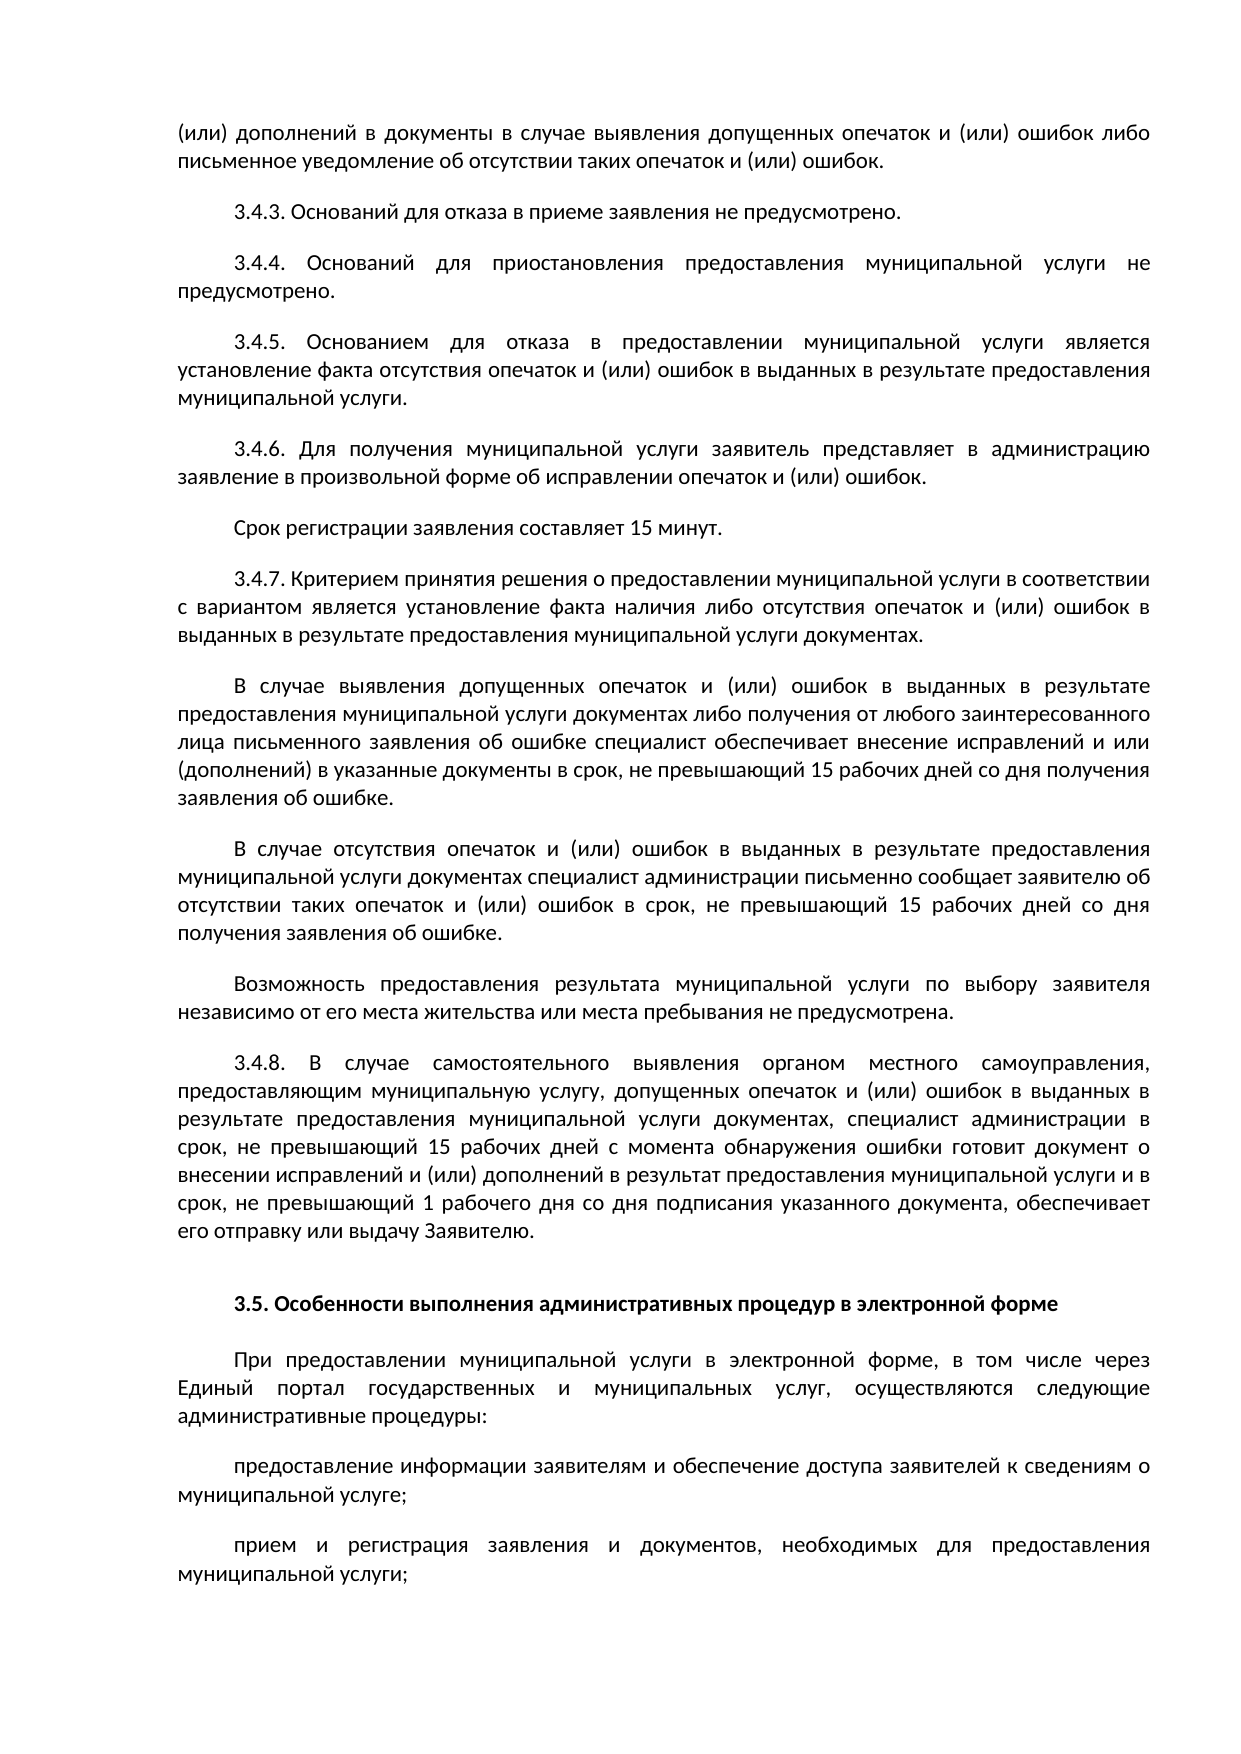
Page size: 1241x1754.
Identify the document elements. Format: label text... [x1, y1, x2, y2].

text прием и регистрация заявления и документов, необходимых для предоставления муниципальной услуги; [177, 1531, 1152, 1587]
text В случае выявления допущенных опечаток и (или) ошибок в выданных в результате предоставления муниципальной услуги документах либо получения от любого заинтересованного лица письменного заявления об ошибке специалист обеспечивает внесение исправлений и или (дополнений) в указанные документы в срок, не превышающий 15 рабочих дней со дня получения заявления об ошибке. [177, 671, 1152, 811]
text Возможность предоставления результата муниципальной услуги по выбору заявителя независимо от его места жительства или места пребывания не предусмотрена. [177, 969, 1152, 1025]
text 3.4.3. Оснований для отказа в приеме заявления не предусмотрено. [177, 197, 1152, 225]
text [177, 118, 1152, 174]
text 3.4.4. Оснований для приостановления предоставления муниципальной услуги не предусмотрено. [177, 248, 1152, 304]
text 3.4.5. Основанием для отказа в предоставлении муниципальной услуги является установление факта отсутствия опечаток и (или) ошибок в выданных в результате предоставления муниципальной услуги. [177, 327, 1152, 411]
text 3.4.8. В случае самостоятельного выявления органом местного самоуправления, предоставляющим муниципальную услугу, допущенных опечаток и (или) ошибок в выданных в результате предоставления муниципальной услуги документах, специалист администрации в срок, не превышающий 15 рабочих дней с момента обнаружения ошибки готовит документ о внесении исправлений и (или) дополнений в результат предоставления муниципальной услуги и в срок, не превышающий 1 рабочего дня со дня подписания указанного документа, обеспечивает его отправку или выдачу Заявителю. [177, 1048, 1152, 1244]
text Срок регистрации заявления составляет 15 минут. [177, 513, 1152, 541]
text 3.4.7. Критерием принятия решения о предоставлении муниципальной услуги в соответствии с вариантом является установление факта наличия либо отсутствия опечаток и (или) ошибок в выданных в результате предоставления муниципальной услуги документах. [177, 564, 1152, 648]
title 3.5. Особенности выполнения административных процедур в электронной форме [177, 1289, 1152, 1317]
text предоставление информации заявителям и обеспечение доступа заявителей к сведениям о муниципальной услуге; [177, 1452, 1152, 1508]
text При предоставлении муниципальной услуги в электронной форме, в том числе через Единый портал государственных и муниципальных услуг, осуществляются следующие административные процедуры: [177, 1345, 1152, 1429]
text 3.4.6. Для получения муниципальной услуги заявитель представляет в администрацию заявление в произвольной форме об исправлении опечаток и (или) ошибок. [177, 434, 1152, 490]
text В случае отсутствия опечаток и (или) ошибок в выданных в результате предоставления муниципальной услуги документах специалист администрации письменно сообщает заявителю об отсутствии таких опечаток и (или) ошибок в срок, не превышающий 15 рабочих дней со дня получения заявления об ошибке. [177, 834, 1152, 946]
